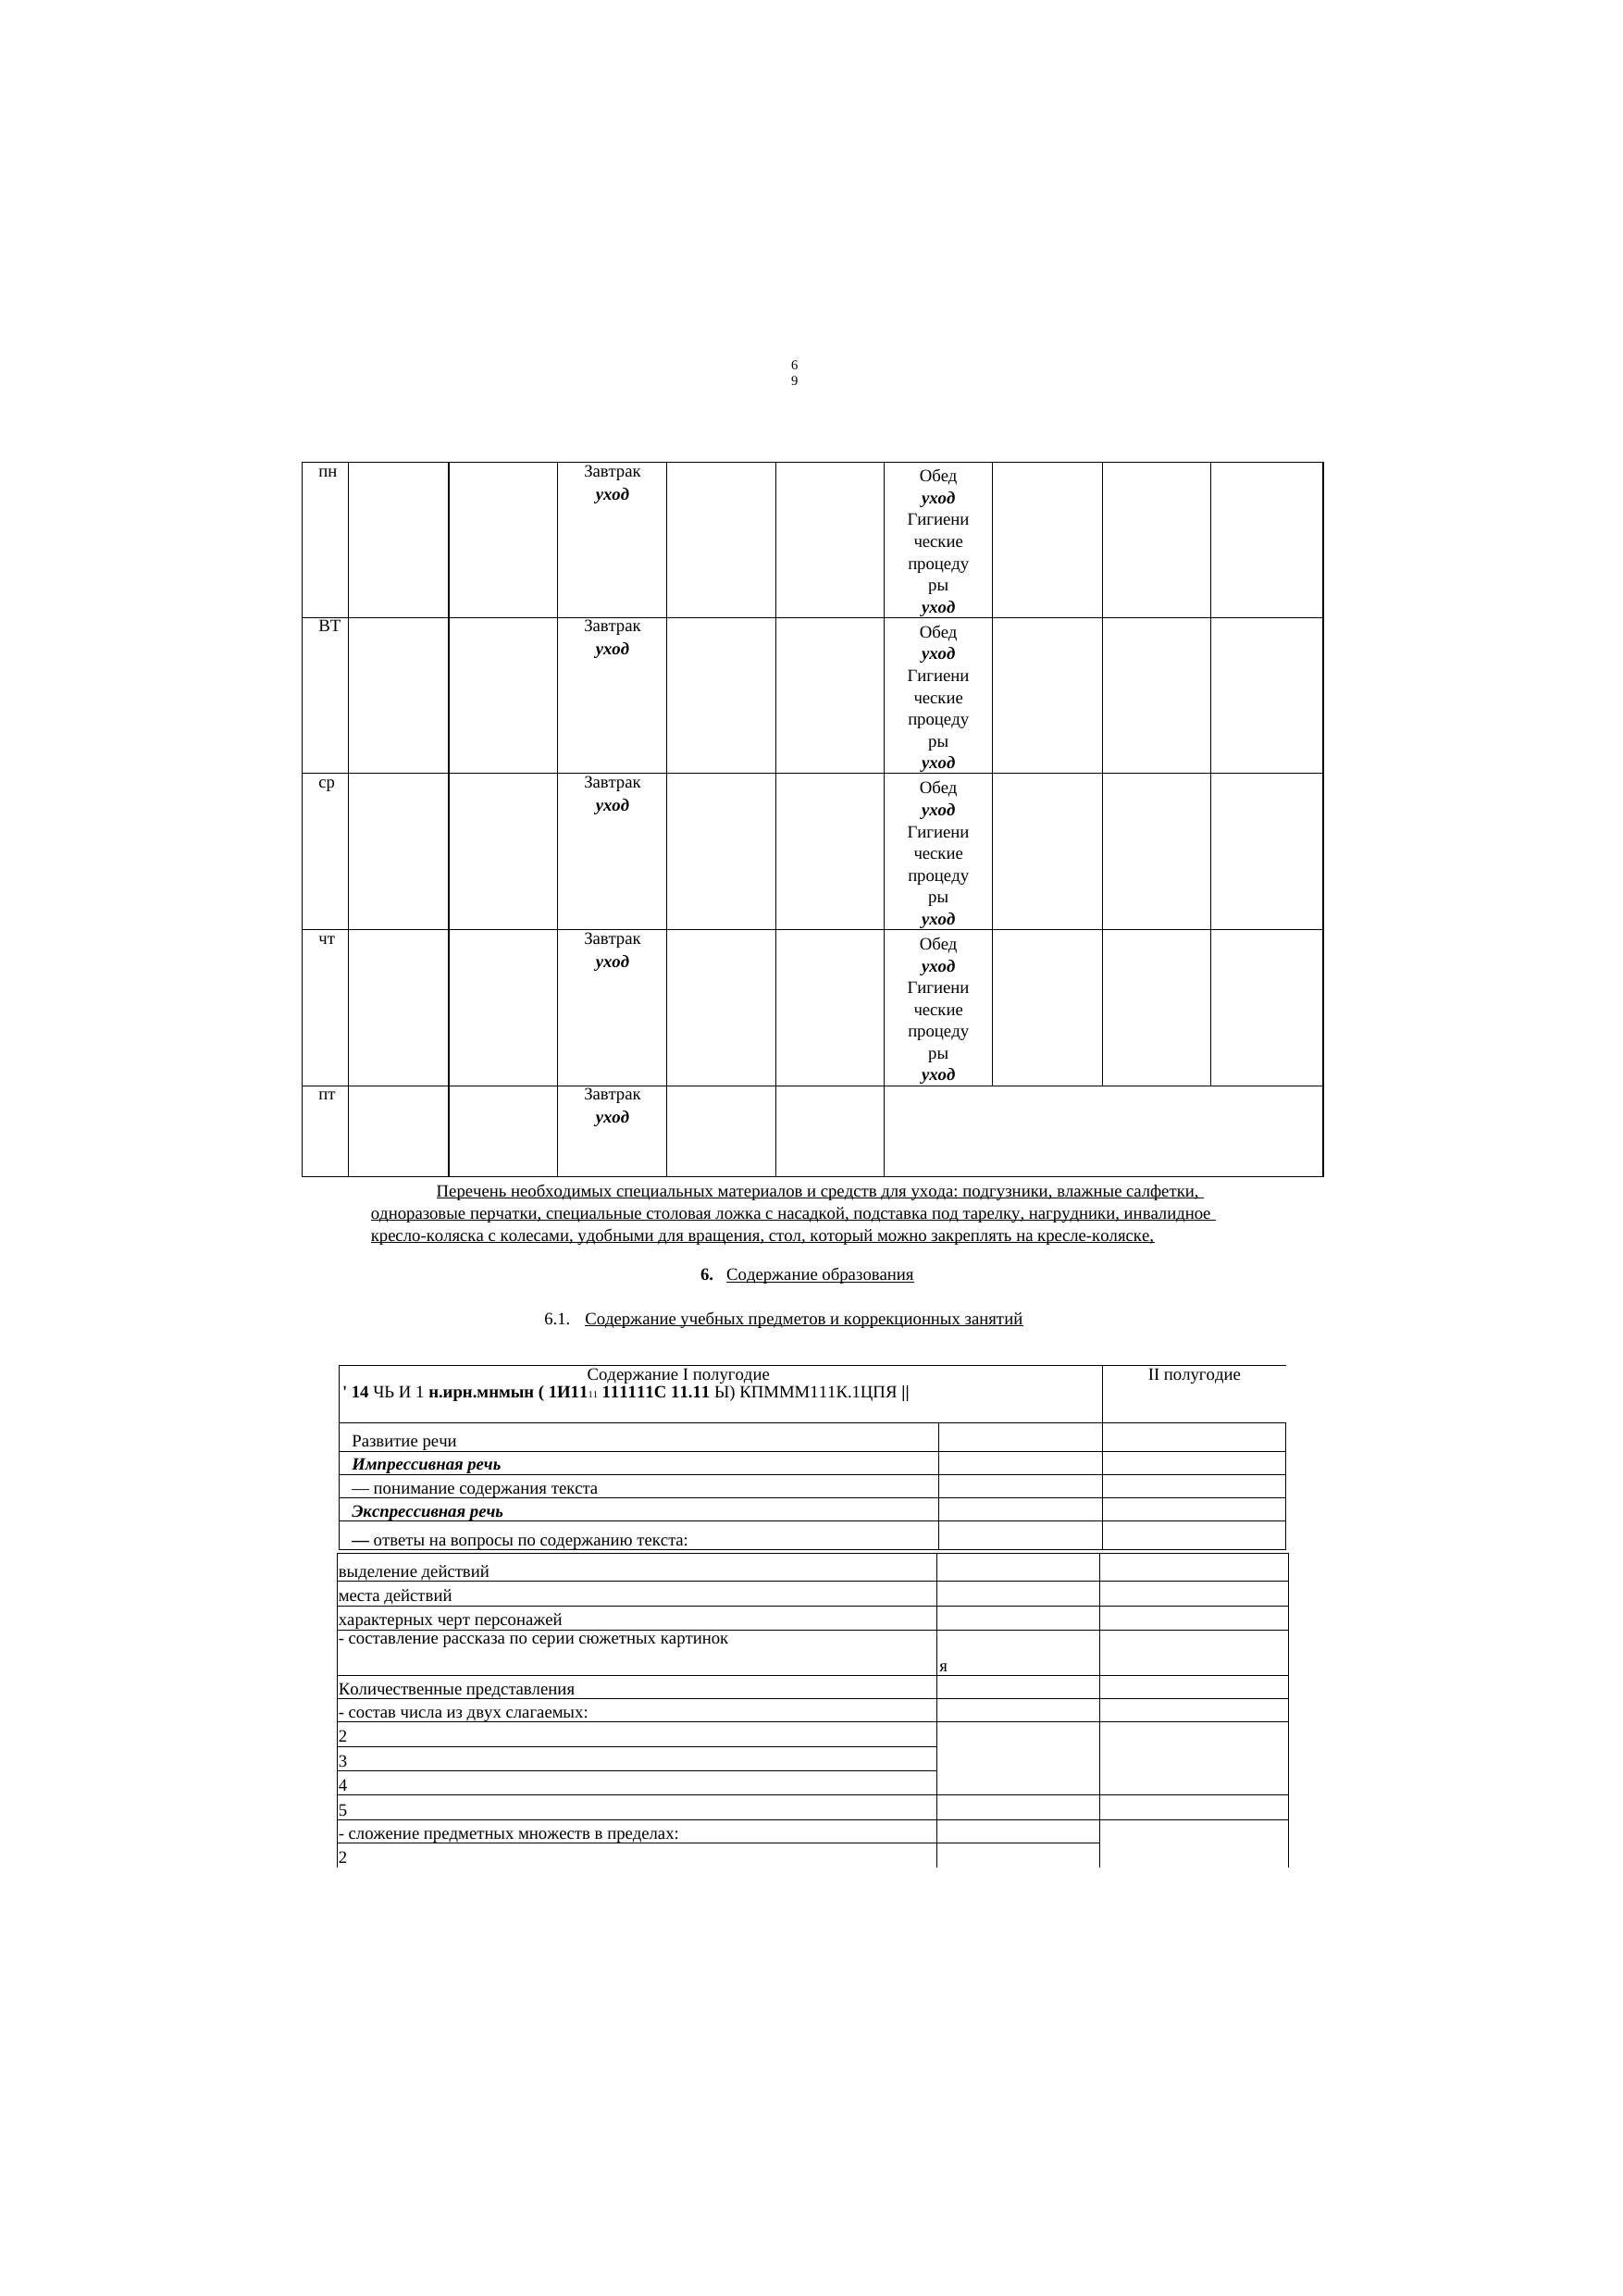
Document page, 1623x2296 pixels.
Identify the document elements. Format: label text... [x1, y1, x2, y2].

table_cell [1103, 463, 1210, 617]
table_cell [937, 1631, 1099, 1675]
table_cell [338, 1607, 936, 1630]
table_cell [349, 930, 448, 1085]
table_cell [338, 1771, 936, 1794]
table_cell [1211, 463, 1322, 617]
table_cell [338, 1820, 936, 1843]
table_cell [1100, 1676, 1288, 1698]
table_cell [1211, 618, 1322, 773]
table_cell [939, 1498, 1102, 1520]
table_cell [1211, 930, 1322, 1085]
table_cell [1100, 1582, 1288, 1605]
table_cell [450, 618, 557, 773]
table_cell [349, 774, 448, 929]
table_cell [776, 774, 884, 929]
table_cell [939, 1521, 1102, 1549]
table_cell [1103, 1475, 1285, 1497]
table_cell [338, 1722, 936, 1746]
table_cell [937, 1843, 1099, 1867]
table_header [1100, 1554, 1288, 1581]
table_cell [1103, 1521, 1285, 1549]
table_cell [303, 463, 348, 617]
text Перечень необходимых специальных материалов и средств для ухода: подгузники, влажные салфетки, одноразовые перчатки, специальные столовая ложка с насадкой, подставка под тарелку, нагрудники, инвалидное кресло-коляска с колесами, удобными для вращения, стол, который можно закреплять на кресле-коляске, [371, 1179, 1243, 1246]
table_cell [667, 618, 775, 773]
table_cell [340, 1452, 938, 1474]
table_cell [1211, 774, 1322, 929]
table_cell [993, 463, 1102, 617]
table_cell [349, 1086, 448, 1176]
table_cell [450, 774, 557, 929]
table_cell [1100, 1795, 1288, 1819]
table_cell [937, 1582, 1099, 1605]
list Содержание образования [700, 1246, 1320, 1289]
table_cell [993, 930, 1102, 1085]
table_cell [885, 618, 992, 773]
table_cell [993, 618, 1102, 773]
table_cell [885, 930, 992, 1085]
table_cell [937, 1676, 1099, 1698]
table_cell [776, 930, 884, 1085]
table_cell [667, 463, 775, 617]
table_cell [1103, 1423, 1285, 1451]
list Содержание учебных предметов и коррекционных занятий [544, 1289, 1320, 1334]
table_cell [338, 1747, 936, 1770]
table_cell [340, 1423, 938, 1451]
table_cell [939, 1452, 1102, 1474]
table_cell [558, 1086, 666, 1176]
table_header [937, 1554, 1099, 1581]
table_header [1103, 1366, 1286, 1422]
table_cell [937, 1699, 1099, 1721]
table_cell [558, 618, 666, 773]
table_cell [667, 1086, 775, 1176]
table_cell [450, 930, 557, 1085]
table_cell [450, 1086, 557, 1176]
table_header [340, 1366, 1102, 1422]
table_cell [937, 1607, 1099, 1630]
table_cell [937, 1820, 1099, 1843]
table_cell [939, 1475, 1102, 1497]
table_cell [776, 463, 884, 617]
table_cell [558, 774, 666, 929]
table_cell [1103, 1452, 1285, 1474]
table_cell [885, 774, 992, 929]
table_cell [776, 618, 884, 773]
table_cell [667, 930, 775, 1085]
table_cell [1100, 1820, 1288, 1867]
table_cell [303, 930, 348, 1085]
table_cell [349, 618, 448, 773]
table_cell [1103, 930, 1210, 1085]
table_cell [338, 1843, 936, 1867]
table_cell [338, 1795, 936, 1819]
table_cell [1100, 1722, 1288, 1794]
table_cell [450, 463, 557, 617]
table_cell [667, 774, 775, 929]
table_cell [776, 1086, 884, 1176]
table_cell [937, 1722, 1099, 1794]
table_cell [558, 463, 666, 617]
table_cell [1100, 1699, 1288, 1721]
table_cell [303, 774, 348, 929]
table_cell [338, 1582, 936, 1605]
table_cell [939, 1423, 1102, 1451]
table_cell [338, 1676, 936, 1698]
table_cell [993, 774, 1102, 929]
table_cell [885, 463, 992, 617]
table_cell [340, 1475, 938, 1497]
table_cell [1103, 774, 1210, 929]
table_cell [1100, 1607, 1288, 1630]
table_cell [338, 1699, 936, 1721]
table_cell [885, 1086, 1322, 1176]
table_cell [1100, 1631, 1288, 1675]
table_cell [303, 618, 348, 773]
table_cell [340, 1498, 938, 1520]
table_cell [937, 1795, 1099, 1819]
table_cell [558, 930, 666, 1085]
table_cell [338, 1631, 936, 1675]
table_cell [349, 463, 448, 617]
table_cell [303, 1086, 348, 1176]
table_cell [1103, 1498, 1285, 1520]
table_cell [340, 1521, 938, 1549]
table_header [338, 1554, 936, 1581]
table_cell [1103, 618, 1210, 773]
